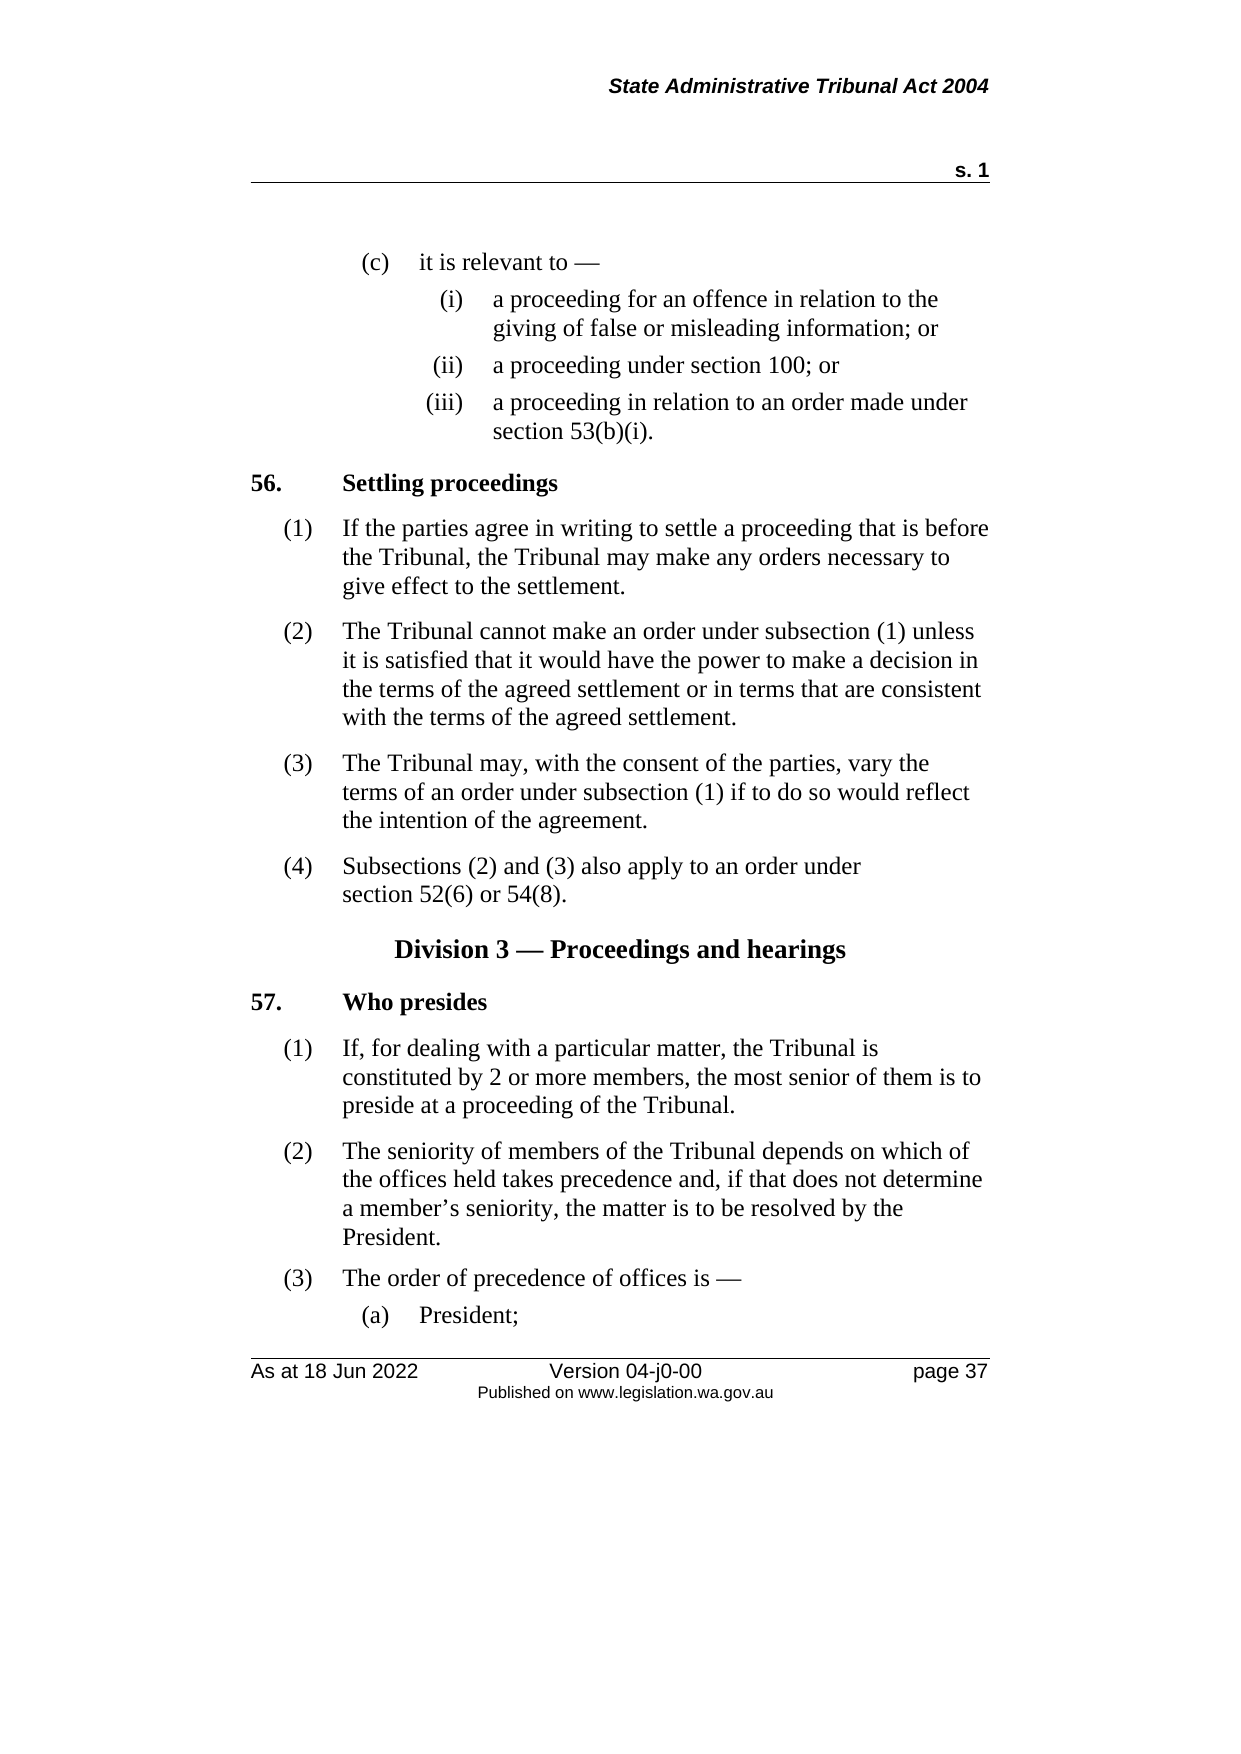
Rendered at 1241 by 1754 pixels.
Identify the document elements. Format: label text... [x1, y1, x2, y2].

text (ii) a proceeding under section 100; or [251, 350, 990, 379]
subtitle 56. Settling proceedings [251, 468, 990, 497]
text (3) The Tribunal may, with the consent of the parties, vary the terms of an order under subsection (1) if to do so would reflect the intention of the agreement. [251, 748, 990, 834]
subtitle Division 3 — Proceedings and hearings [251, 933, 990, 964]
subtitle 57. Who presides [251, 987, 990, 1016]
text (3) The order of precedence of offices is — [251, 1263, 990, 1292]
text (i) a proceeding for an offence in relation to the giving of false or misleading information; or [251, 284, 990, 342]
text (iii) a proceeding in relation to an order made under section 53(b)(i). [251, 387, 990, 445]
text (1) If the parties agree in writing to settle a proceeding that is before the Tribunal, the Tribunal may make any orders necessary to give effect to the settlement. [251, 513, 990, 599]
text (a) President; [251, 1300, 990, 1329]
text (1) If, for dealing with a particular matter, the Tribunal is constituted by 2 or more members, the most senior of them is to preside at a proceeding of the Tribunal. [251, 1033, 990, 1119]
text (c) it is relevant to — [251, 247, 990, 276]
text (4) Subsections (2) and (3) also apply to an order under section 52(6) or 54(8). [251, 851, 990, 908]
text (2) The seniority of members of the Tribunal depends on which of the offices held takes precedence and, if that does not determine a member’s seniority, the matter is to be resolved by the President. [251, 1136, 990, 1251]
text (2) The Tribunal cannot make an order under subsection (1) unless it is satisfied that it would have the power to make a decision in the terms of the agreed settlement or in terms that are consistent with the terms of the agreed settlement. [251, 616, 990, 731]
